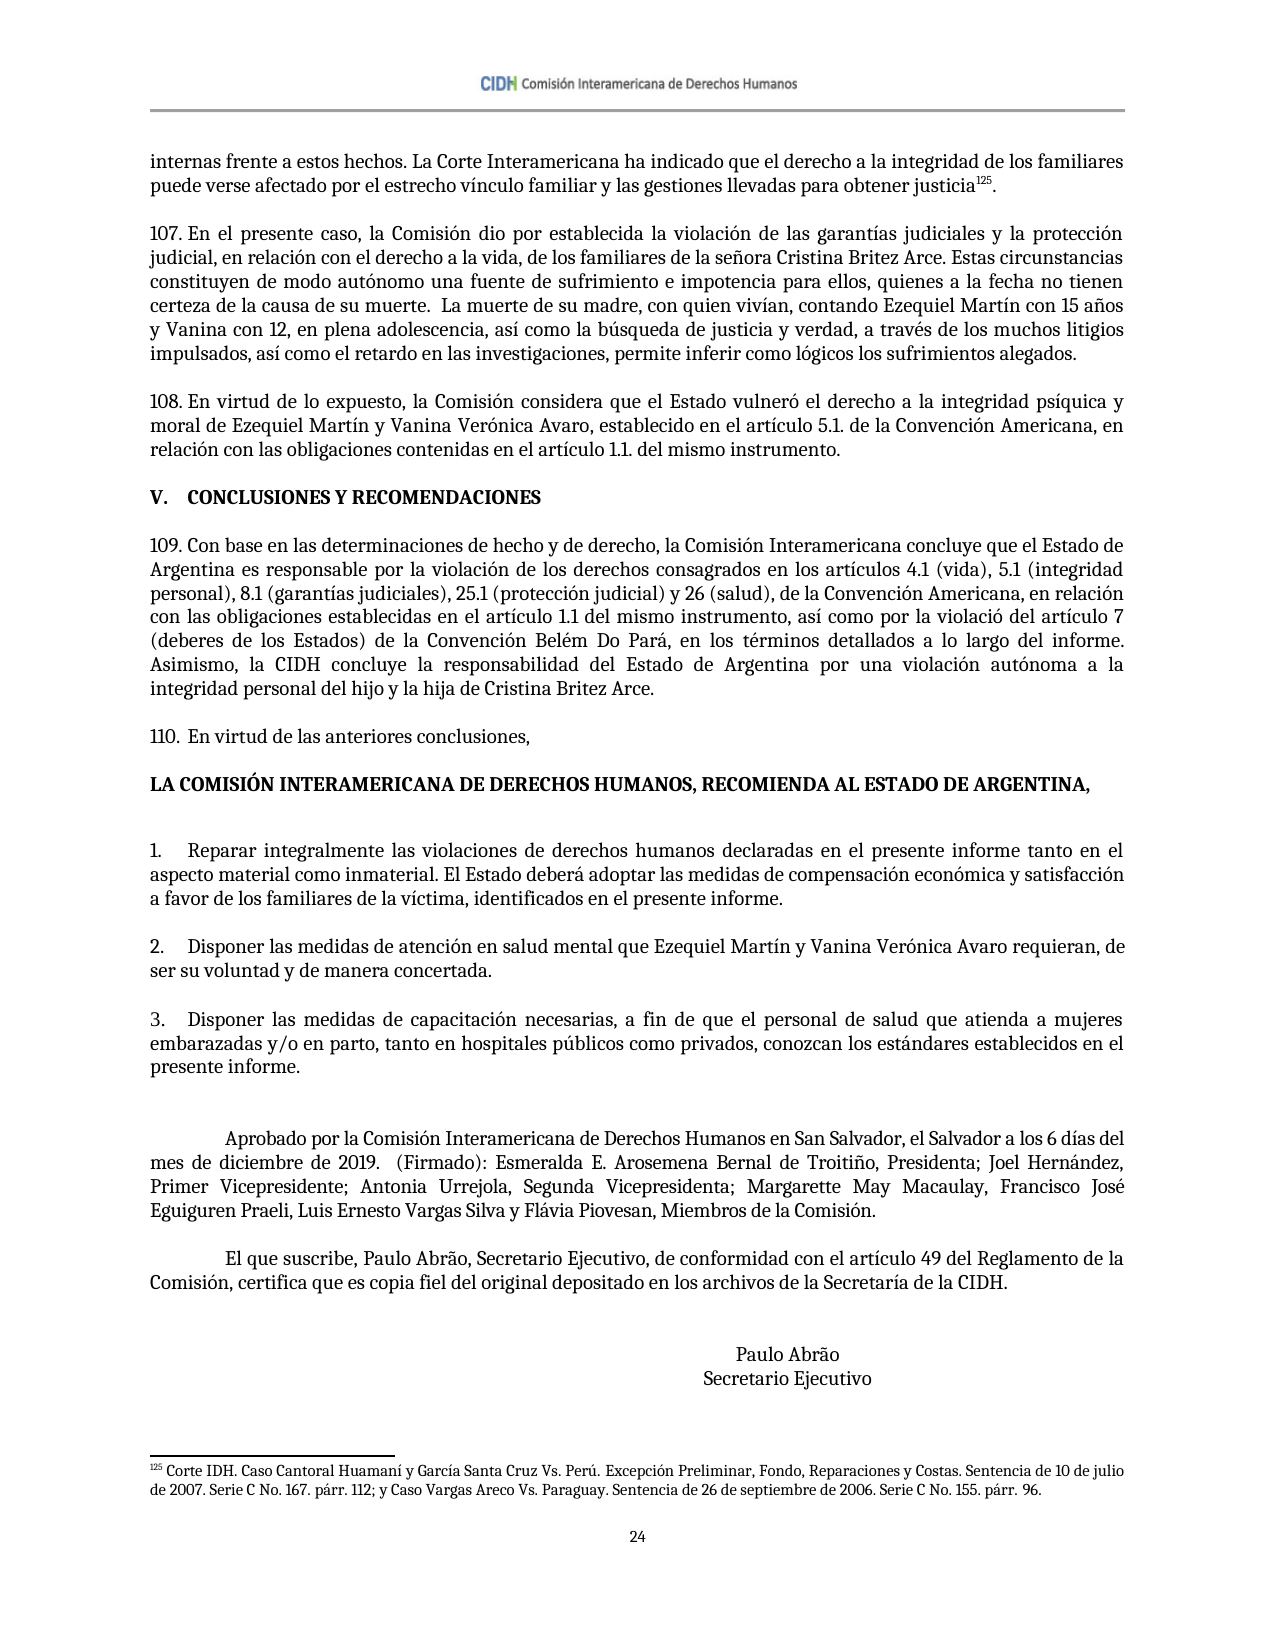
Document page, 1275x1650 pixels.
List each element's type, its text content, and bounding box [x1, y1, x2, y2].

list En virtud de lo expuesto, la Comisión considera que el Estado vulneró el derecho a la integridad psíquica y moral de Ezequiel Martín y Vanina Verónica Avaro, establecido en el artículo 5.1. de la Convención Americana, en relación con las obligaciones contenidas en el artículo 1.1. del mismo instrumento. [150, 389, 1125, 461]
list En virtud de las anteriores conclusiones, [150, 725, 1125, 749]
text Aprobado por la Comisión Interamericana de Derechos Humanos en San Salvador, el Salvador a los 6 días del mes de diciembre de 2019. (Firmado): Esmeralda E. Arosemena Bernal de Troitiño, Presidenta; Joel Hernández, Primer Vicepresidente; Antonia Urrejola, Segunda Vicepresidenta; Margarette May Macaulay, Francisco José Eguiguren Praeli, Luis Ernesto Vargas Silva y Flávia Piovesan, Miembros de la Comisión. [150, 1127, 1125, 1223]
text Secretario Ejecutivo [375, 1367, 1125, 1391]
list Reparar integralmente las violaciones de derechos humanos declaradas en el presente informe tanto en el aspecto material como inmaterial. El Estado deberá adoptar las medidas de compensación económica y satisfacción a favor de los familiares de la víctima, identificados en el presente informe. [150, 839, 1125, 911]
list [150, 150, 1125, 198]
text Paulo Abrão [375, 1343, 1125, 1367]
list Con base en las determinaciones de hecho y de derecho, la Comisión Interamericana concluye que el Estado de Argentina es responsable por la violación de los derechos consagrados en los artículos 4.1 (vida), 5.1 (integridad personal), 8.1 (garantías judiciales), 25.1 (protección judicial) y 26 (salud), de la Convención Americana, en relación con las obligaciones establecidas en el artículo 1.1 del mismo instrumento, así como por la violació del artículo 7 (deberes de los Estados) de la Convención Belém Do Pará, en los términos detallados a lo largo del informe. Asimismo, la CIDH concluye la responsabilidad del Estado de Argentina por una violación autónoma a la integridad personal del hijo y la hija de Cristina Britez Arce. [150, 533, 1125, 701]
subtitle CONCLUSIONES Y RECOMENDACIONES [150, 485, 1125, 509]
text LA COMISIÓN INTERAMERICANA DE DERECHOS HUMANOS, RECOMIENDA AL ESTADO DE ARGENTINA, [150, 773, 1125, 797]
list Disponer las medidas de capacitación necesarias, a fin de que el personal de salud que atienda a mujeres embarazadas y/o en parto, tanto en hospitales públicos como privados, conozcan los estándares establecidos en el presente informe. [150, 1007, 1125, 1079]
list Disponer las medidas de atención en salud mental que Ezequiel Martín y Vanina Verónica Avaro requieran, de ser su voluntad y de manera concertada. [150, 935, 1125, 983]
picture [475, 75, 800, 93]
list En el presente caso, la Comisión dio por establecida la violación de las garantías judiciales y la protección judicial, en relación con el derecho a la vida, de los familiares de la señora Cristina Britez Arce. Estas circunstancias constituyen de modo autónomo una fuente de sufrimiento e impotencia para ellos, quienes a la fecha no tienen certeza de la causa de su muerte. La muerte de su madre, con quien vivían, contando Ezequiel Martín con 15 años y Vanina con 12, en plena adolescencia, así como la búsqueda de justicia y verdad, a través de los muchos litigios impulsados, así como el retardo en las investigaciones, permite inferir como lógicos los sufrimientos alegados. [150, 222, 1125, 366]
text El que suscribe, Paulo Abrão, Secretario Ejecutivo, de conformidad con el artículo 49 del Reglamento de la Comisión, certifica que es copia fiel del original depositado en los archivos de la Secretaría de la CIDH. [150, 1247, 1125, 1295]
